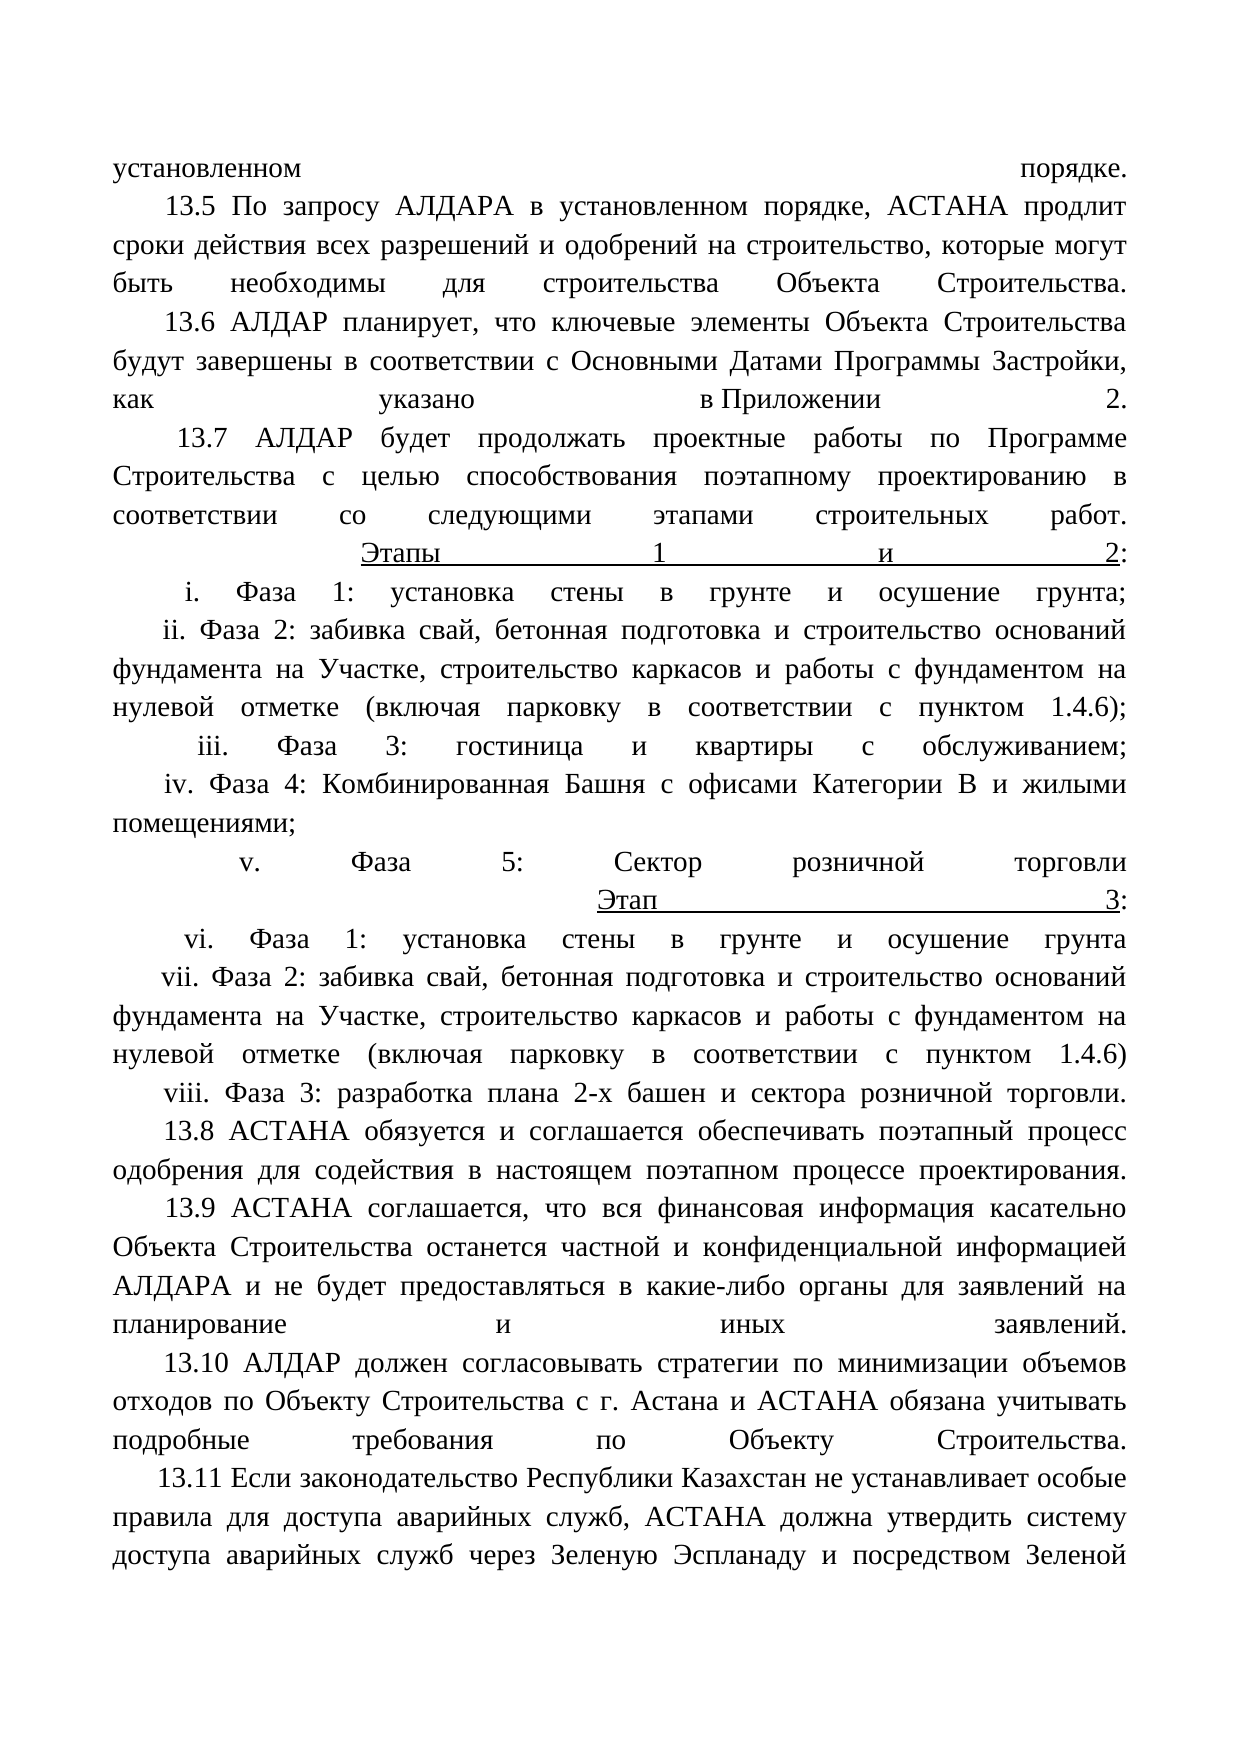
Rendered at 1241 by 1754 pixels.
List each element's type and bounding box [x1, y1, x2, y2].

text [112, 150, 1128, 1571]
